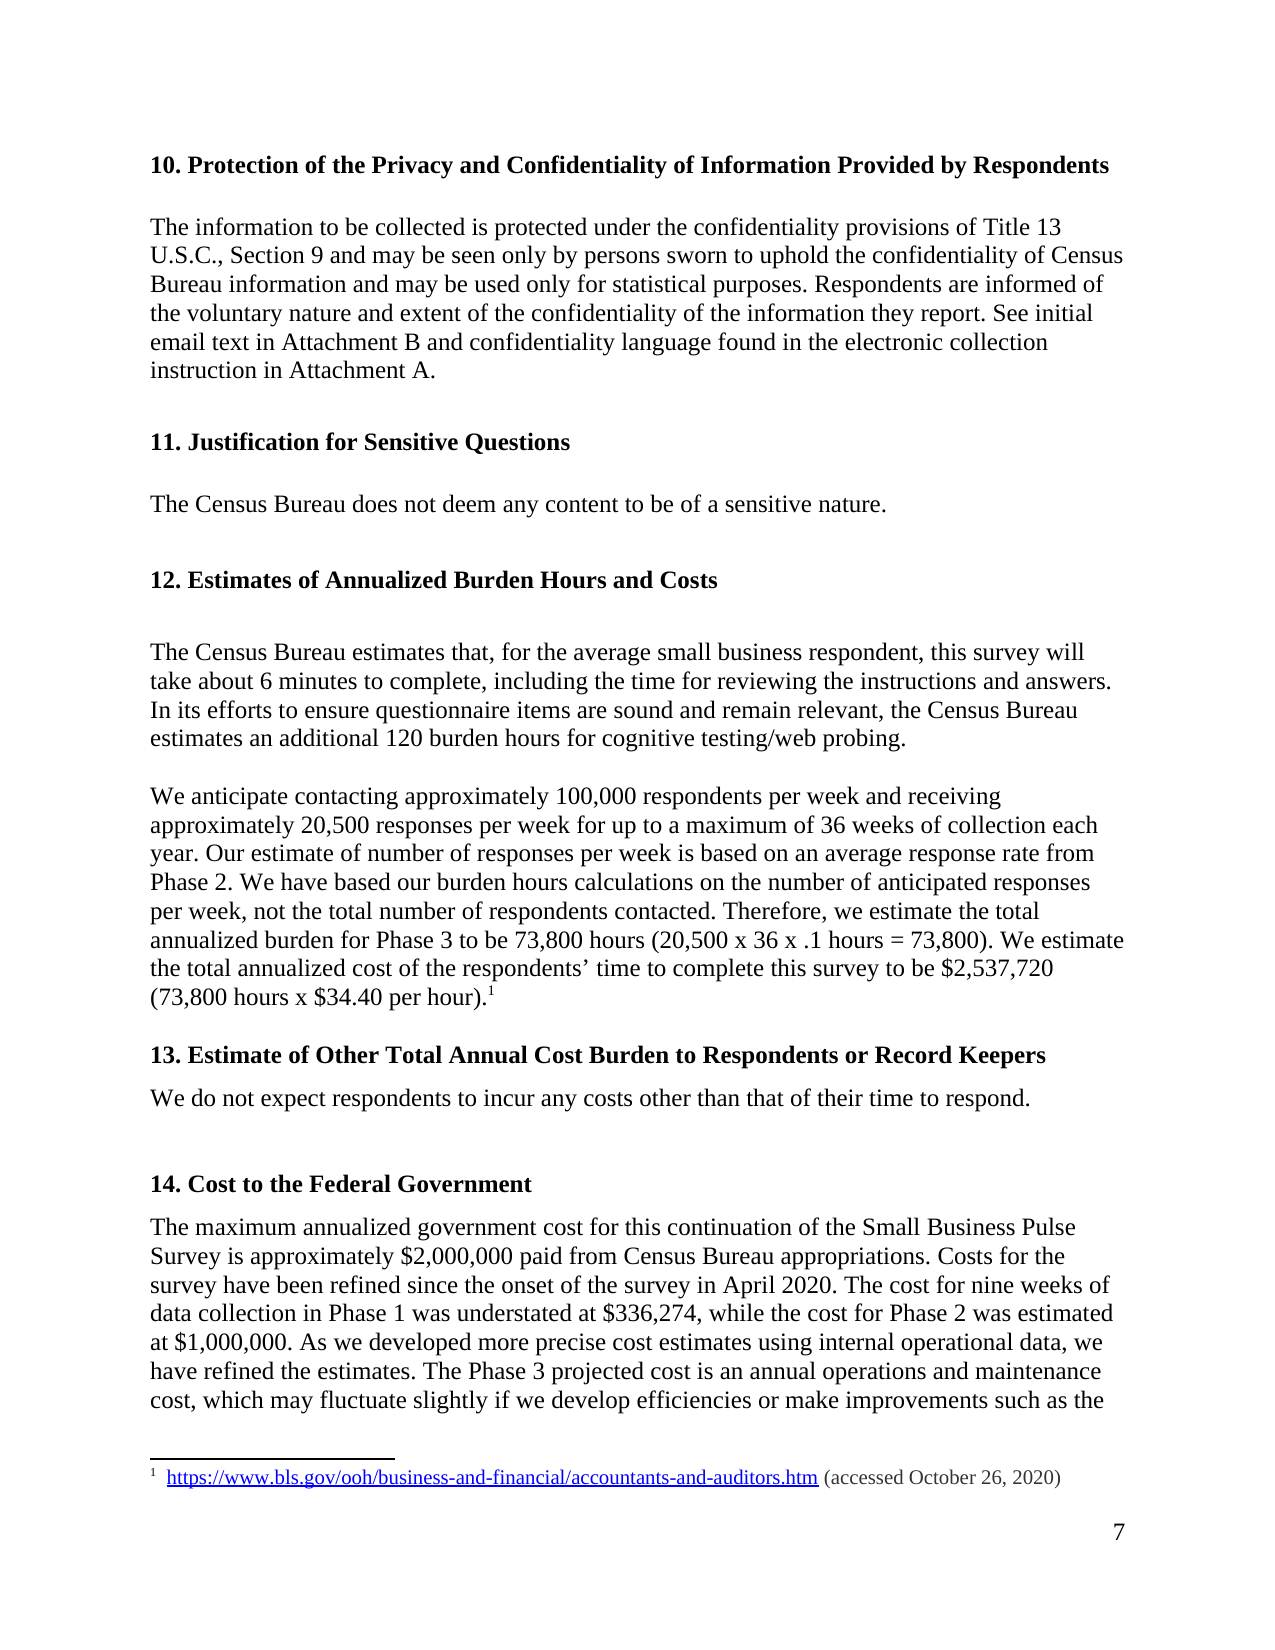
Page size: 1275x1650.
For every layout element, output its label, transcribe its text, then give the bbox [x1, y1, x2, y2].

text We do not expect respondents to incur any costs other than that of their time to respond. [150, 1083, 1125, 1112]
text The Census Bureau does not deem any content to be of a sensitive nature. [150, 489, 1125, 518]
subtitle Cost to the Federal Government [150, 1169, 1125, 1198]
text We anticipate contacting approximately 100,000 respondents per week and receiving approximately 20,500 responses per week for up to a maximum of 36 weeks of collection each year. Our estimate of number of responses per week is based on an average response rate from Phase 2. We have based our burden hours calculations on the number of anticipated responses per week, not the total number of respondents contacted. Therefore, we estimate the total annualized burden for Phase 3 to be 73,800 hours (20,500 x 36 x .1 hours = 73,800). We estimate the total annualized cost of the respondents’ time to complete this survey to be $2,537,720 (73,800 hours x $34.40 per hour). [150, 781, 1125, 1011]
subtitle Protection of the Privacy and Confidentiality of Information Provided by Respondents [150, 150, 1125, 179]
text The Census Bureau estimates that, for the average small business respondent, this survey will take about 6 minutes to complete, including the time for reviewing the instructions and answers. In its efforts to ensure questionnaire items are sound and remain relevant, the Census Bureau estimates an additional 120 burden hours for cognitive testing/web probing. [150, 637, 1125, 752]
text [150, 1212, 1125, 1413]
subtitle Justification for Sensitive Questions [150, 427, 1125, 456]
text The information to be collected is protected under the confidentiality provisions of Title 13 U.S.C., Section 9 and may be seen only by persons sworn to uphold the confidentiality of Census Bureau information and may be used only for statistical purposes. Respondents are informed of the voluntary nature and extent of the confidentiality of the information they report. See initial email text in Attachment B and confidentiality language found in the electronic collection instruction in Attachment A. [150, 212, 1125, 384]
subtitle Estimate of Other Total Annual Cost Burden to Respondents or Record Keepers [150, 1040, 1125, 1068]
subtitle Estimates of Annualized Burden Hours and Costs [150, 565, 1125, 594]
